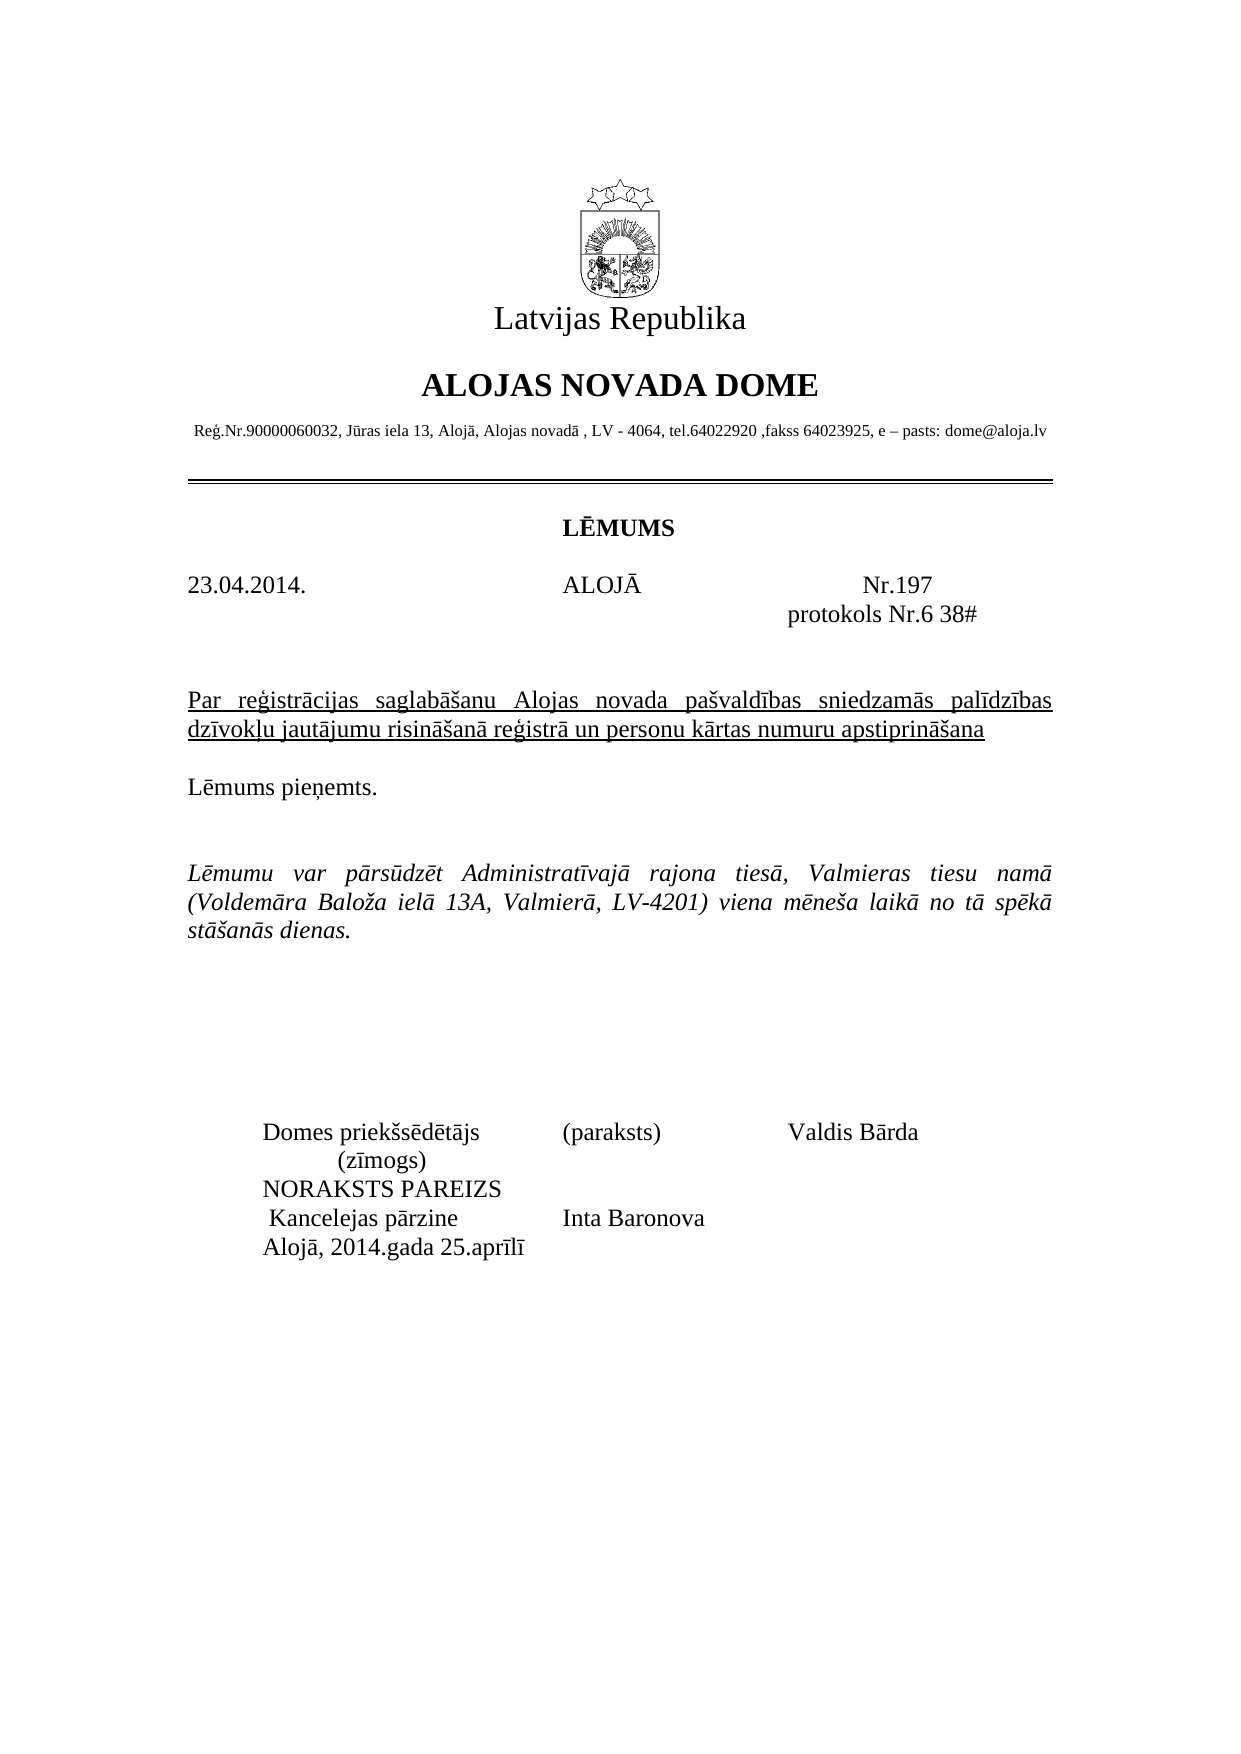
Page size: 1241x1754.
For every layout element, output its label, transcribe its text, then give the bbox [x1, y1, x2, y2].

picture [579, 178, 661, 299]
text NORAKSTS PAREIZS [187, 1174, 1053, 1203]
text 23.04.2014. ALOJĀ Nr.197 [187, 570, 1053, 599]
text ALOJAS NOVADA DOME [187, 366, 1053, 404]
text Par reģistrācijas saglabāšanu Alojas novada pašvaldības sniedzamās palīdzības dzīvokļu jautājumu risināšanā reģistrā un personu kārtas numuru apstiprināšana [187, 685, 1053, 710]
text Kancelejas pārzine Inta Baronova [187, 1203, 1053, 1232]
text (zīmogs) [300, 1145, 1053, 1174]
text Lēmumu var pārsūdzēt Administratīvajā rajona tiesā, Valmieras tiesu namā (Voldemāra Baloža ielā 13A, Valmierā, LV-4201) viena mēneša laikā no tā spēkā stāšanās dienas. [187, 858, 1053, 944]
text Par reģistrācijas saglabāšanu Alojas novada pašvaldības sniedzamās palīdzības dzīvokļu jautājumu risināšanā reģistrā un personu kārtas numuru apstiprināšana [187, 711, 1053, 743]
text Lēmums pieņemts. [187, 772, 1053, 800]
text Alojā, 2014.gada 25.aprīlī [187, 1232, 1053, 1260]
text Latvijas Republika [187, 298, 1053, 337]
text protokols Nr.6 38# [712, 599, 1053, 628]
text Reģ.Nr.90000060032, Jūras iela 13, Alojā, Alojas novadā , LV - 4064, tel.64022920 ,fakss 64023925, e – pasts: dome@aloja.lv [187, 421, 1053, 484]
text Domes priekšsēdētājs (paraksts) Valdis Bārda [225, 1117, 1053, 1145]
